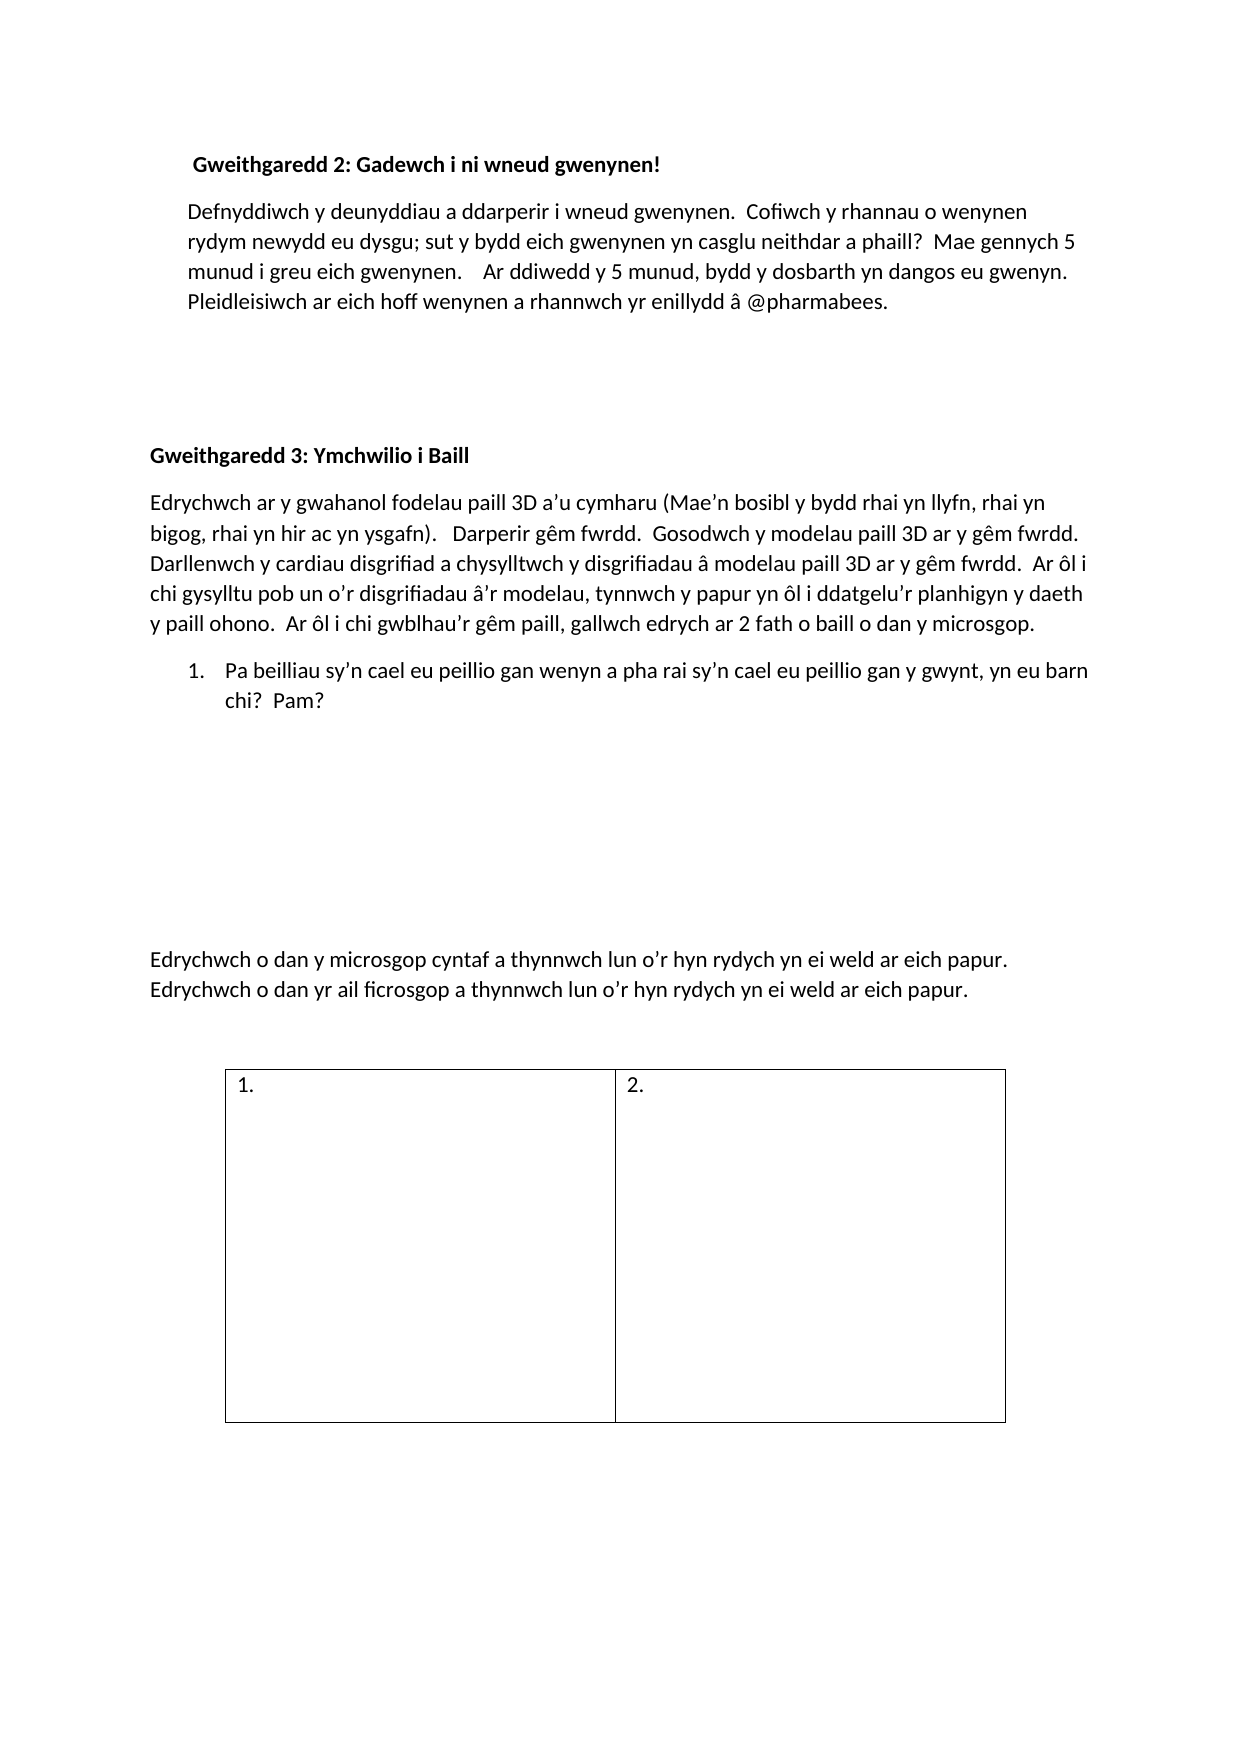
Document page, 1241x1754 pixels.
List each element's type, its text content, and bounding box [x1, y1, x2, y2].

text Defnyddiwch y deunyddiau a ddarperir i wneud gwenynen. Cofiwch y rhannau o wenynen rydym newydd eu dysgu; sut y bydd eich gwenynen yn casglu neithdar a phaill? Mae gennych 5 munud i greu eich gwenynen. Ar ddiwedd y 5 munud, bydd y dosbarth yn dangos eu gwenyn. Pleidleisiwch ar eich hoff wenynen a rhannwch yr enillydd â @pharmabees. [187, 197, 1090, 316]
text Gweithgaredd 2: Gadewch i ni wneud gwenynen! [187, 150, 1090, 178]
text Edrychwch o dan y microsgop cyntaf a thynnwch lun o’r hyn rydych yn ei weld ar eich papur. Edrychwch o dan yr ail ficrosgop a thynnwch lun o’r hyn rydych yn ei weld ar eich papur. [150, 945, 1090, 1003]
text Edrychwch ar y gwahanol fodelau paill 3D a’u cymharu (Mae’n bosibl y bydd rhai yn llyfn, rhai yn bigog, rhai yn hir ac yn ysgafn). Darperir gêm fwrdd. Gosodwch y modelau paill 3D ar y gêm fwrdd. Darllenwch y cardiau disgrifiad a chysylltwch y disgrifiadau â modelau paill 3D ar y gêm fwrdd. Ar ôl i chi gysylltu pob un o’r disgrifiadau â’r modelau, tynnwch y papur yn ôl i ddatgelu’r planhigyn y daeth y paill ohono. Ar ôl i chi gwblhau’r gêm paill, gallwch edrych ar 2 fath o baill o dan y microsgop. [150, 488, 1090, 637]
table_header 2. [616, 1070, 1005, 1422]
text Gweithgaredd 3: Ymchwilio i Baill [150, 442, 1090, 470]
table_header 1. [226, 1070, 615, 1422]
list Pa beilliau sy’n cael eu peillio gan wenyn a pha rai sy’n cael eu peillio gan y gwynt, yn eu barn chi? Pam? [187, 656, 1090, 714]
